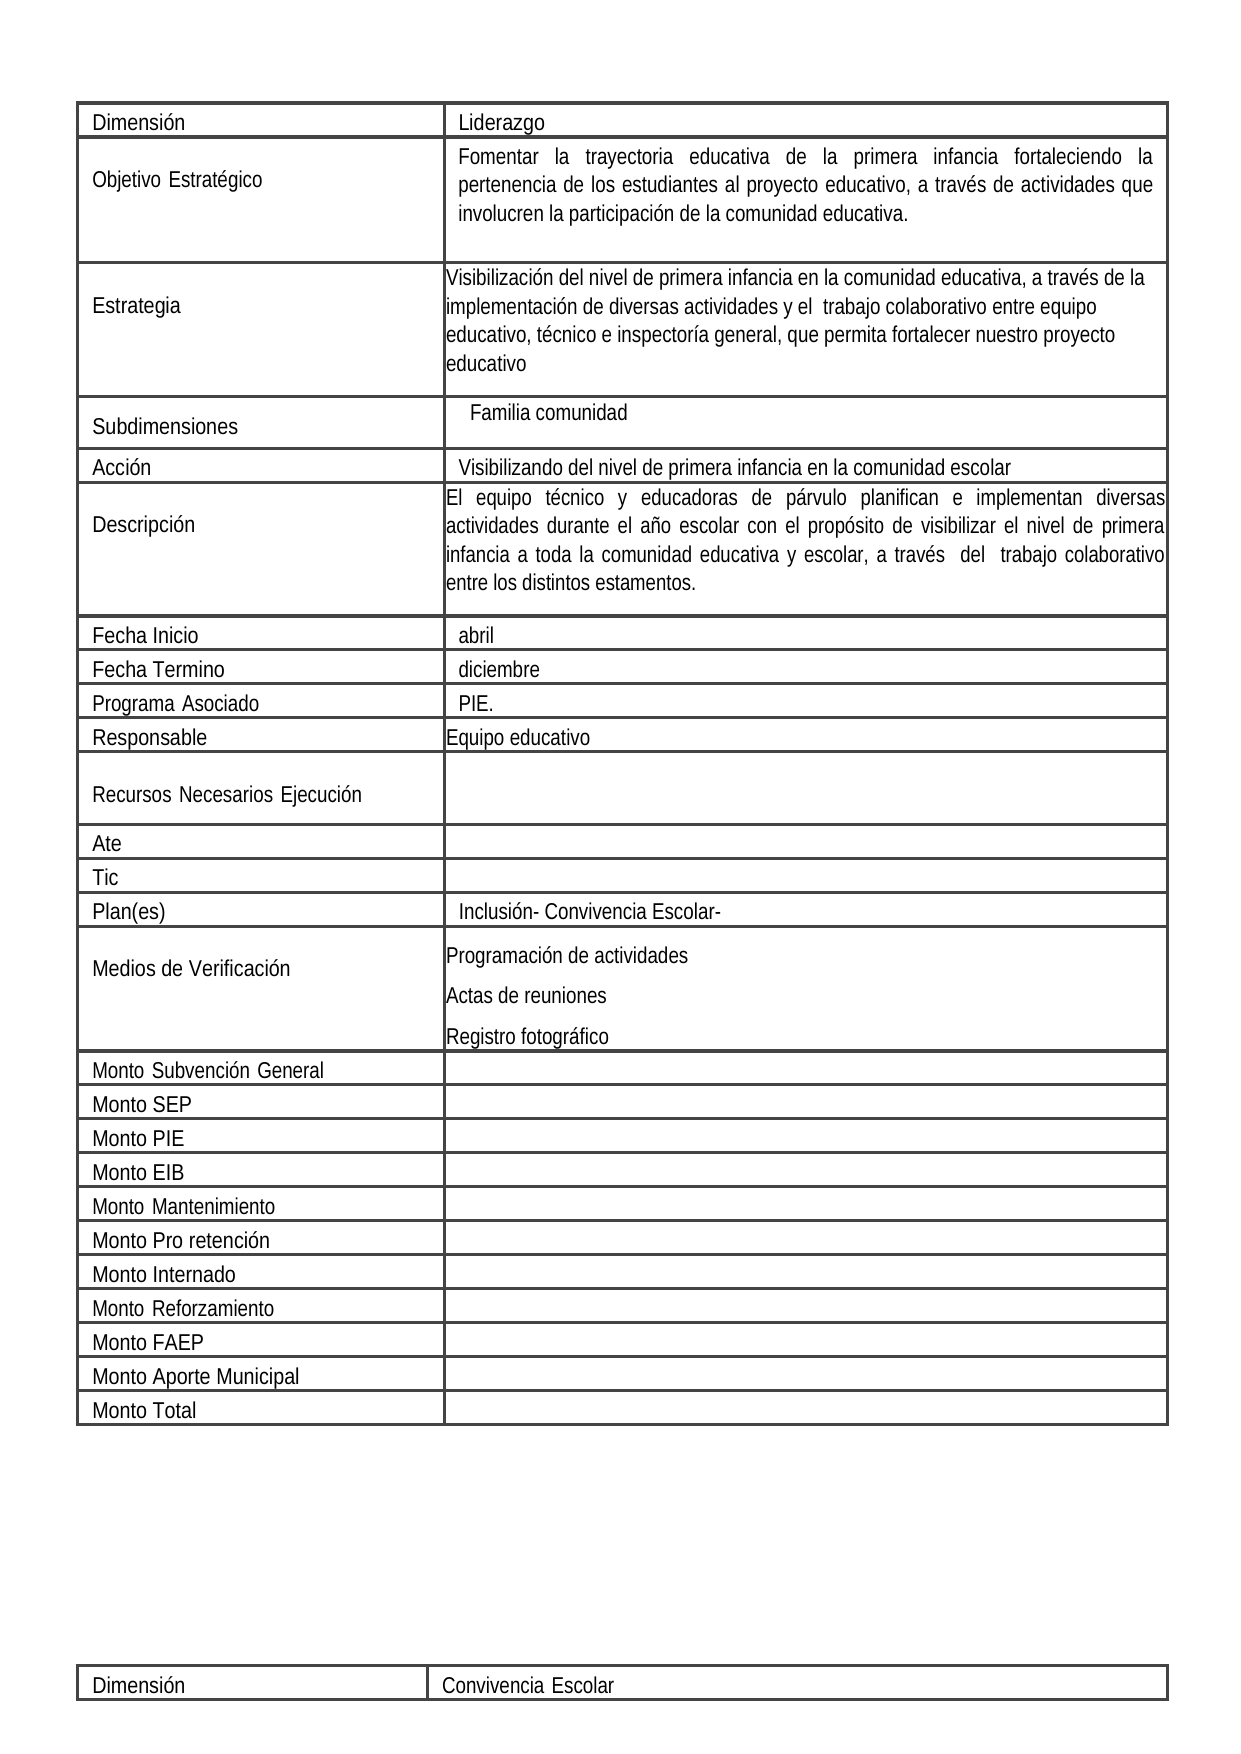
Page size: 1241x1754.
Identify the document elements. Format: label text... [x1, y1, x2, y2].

table_cell Recursos Necesarios Ejecución [79, 753, 443, 823]
table_header Convivencia Escolar [429, 1667, 1166, 1698]
table_cell Monto Reforzamiento [79, 1290, 443, 1321]
table_header Dimensión [79, 1667, 426, 1698]
table_cell [446, 1290, 1166, 1321]
table_cell Monto Pro retención [79, 1222, 443, 1253]
table_cell [446, 1392, 1166, 1423]
table_cell Responsable [79, 719, 443, 750]
table_cell Tic [79, 860, 443, 891]
table_cell Monto EIB [79, 1154, 443, 1185]
table_cell Medios de Verificación [79, 928, 443, 1049]
table_cell Fomentar la trayectoria educativa de la primera infancia fortaleciendo la pertenencia de los estudiantes al proyecto educativo, a través de actividades que involucren la participación de la comunidad educativa. [446, 139, 1166, 261]
table_cell Monto Aporte Municipal [79, 1358, 443, 1389]
table_cell Objetivo Estratégico [79, 139, 443, 261]
table_cell Monto Internado [79, 1256, 443, 1287]
table_cell [446, 826, 1166, 857]
table_cell [446, 860, 1166, 891]
table_cell [446, 1358, 1166, 1389]
table_cell Estrategia [79, 264, 443, 395]
table_cell abril [446, 618, 1166, 648]
table_cell [446, 1222, 1166, 1253]
table_cell PIE. [446, 685, 1166, 716]
table_cell Inclusión- Convivencia Escolar- [446, 894, 1166, 925]
table_cell [446, 1120, 1166, 1151]
table_cell Monto Subvención General [79, 1053, 443, 1083]
table_header Dimensión [79, 105, 443, 135]
table_cell Descripción [79, 484, 443, 614]
table_cell diciembre [446, 651, 1166, 682]
table_cell Monto Mantenimiento [79, 1188, 443, 1219]
table_cell Fecha Inicio [79, 618, 443, 648]
table_cell Subdimensiones [79, 398, 443, 447]
table_cell Programación de actividades Actas de reuniones Registro fotográfico [446, 928, 1166, 1049]
table_cell Visibilizando del nivel de primera infancia en la comunidad escolar [446, 450, 1166, 481]
table_cell [446, 1086, 1166, 1117]
table_cell Programa Asociado [79, 685, 443, 716]
table_cell El equipo técnico y educadoras de párvulo planifican e implementan diversas actividades durante el año escolar con el propósito de visibilizar el nivel de primera infancia a toda la comunidad educativa y escolar, a través del trabajo colaborativo entre los distintos estamentos. [446, 484, 1166, 614]
table_cell Monto FAEP [79, 1324, 443, 1355]
table_cell [446, 1188, 1166, 1219]
table_cell [446, 1324, 1166, 1355]
table_cell Visibilización del nivel de primera infancia en la comunidad educativa, a través de la implementación de diversas actividades y el trabajo colaborativo entre equipo educativo, técnico e inspectoría general, que permita fortalecer nuestro proyecto educativo [446, 264, 1166, 395]
table_cell Plan(es) [79, 894, 443, 925]
table_cell Monto PIE [79, 1120, 443, 1151]
table_cell [446, 1256, 1166, 1287]
table_cell [446, 753, 1166, 823]
table_cell Monto Total [79, 1392, 443, 1423]
table_cell Fecha Termino [79, 651, 443, 682]
table_cell [446, 1154, 1166, 1185]
table_cell [446, 1053, 1166, 1083]
table_cell Equipo educativo [446, 719, 1166, 750]
table_cell Familia comunidad [446, 398, 1166, 447]
table_cell Monto SEP [79, 1086, 443, 1117]
table_cell Acción [79, 450, 443, 481]
table_cell Ate [79, 826, 443, 857]
table_header Liderazgo [446, 105, 1166, 135]
